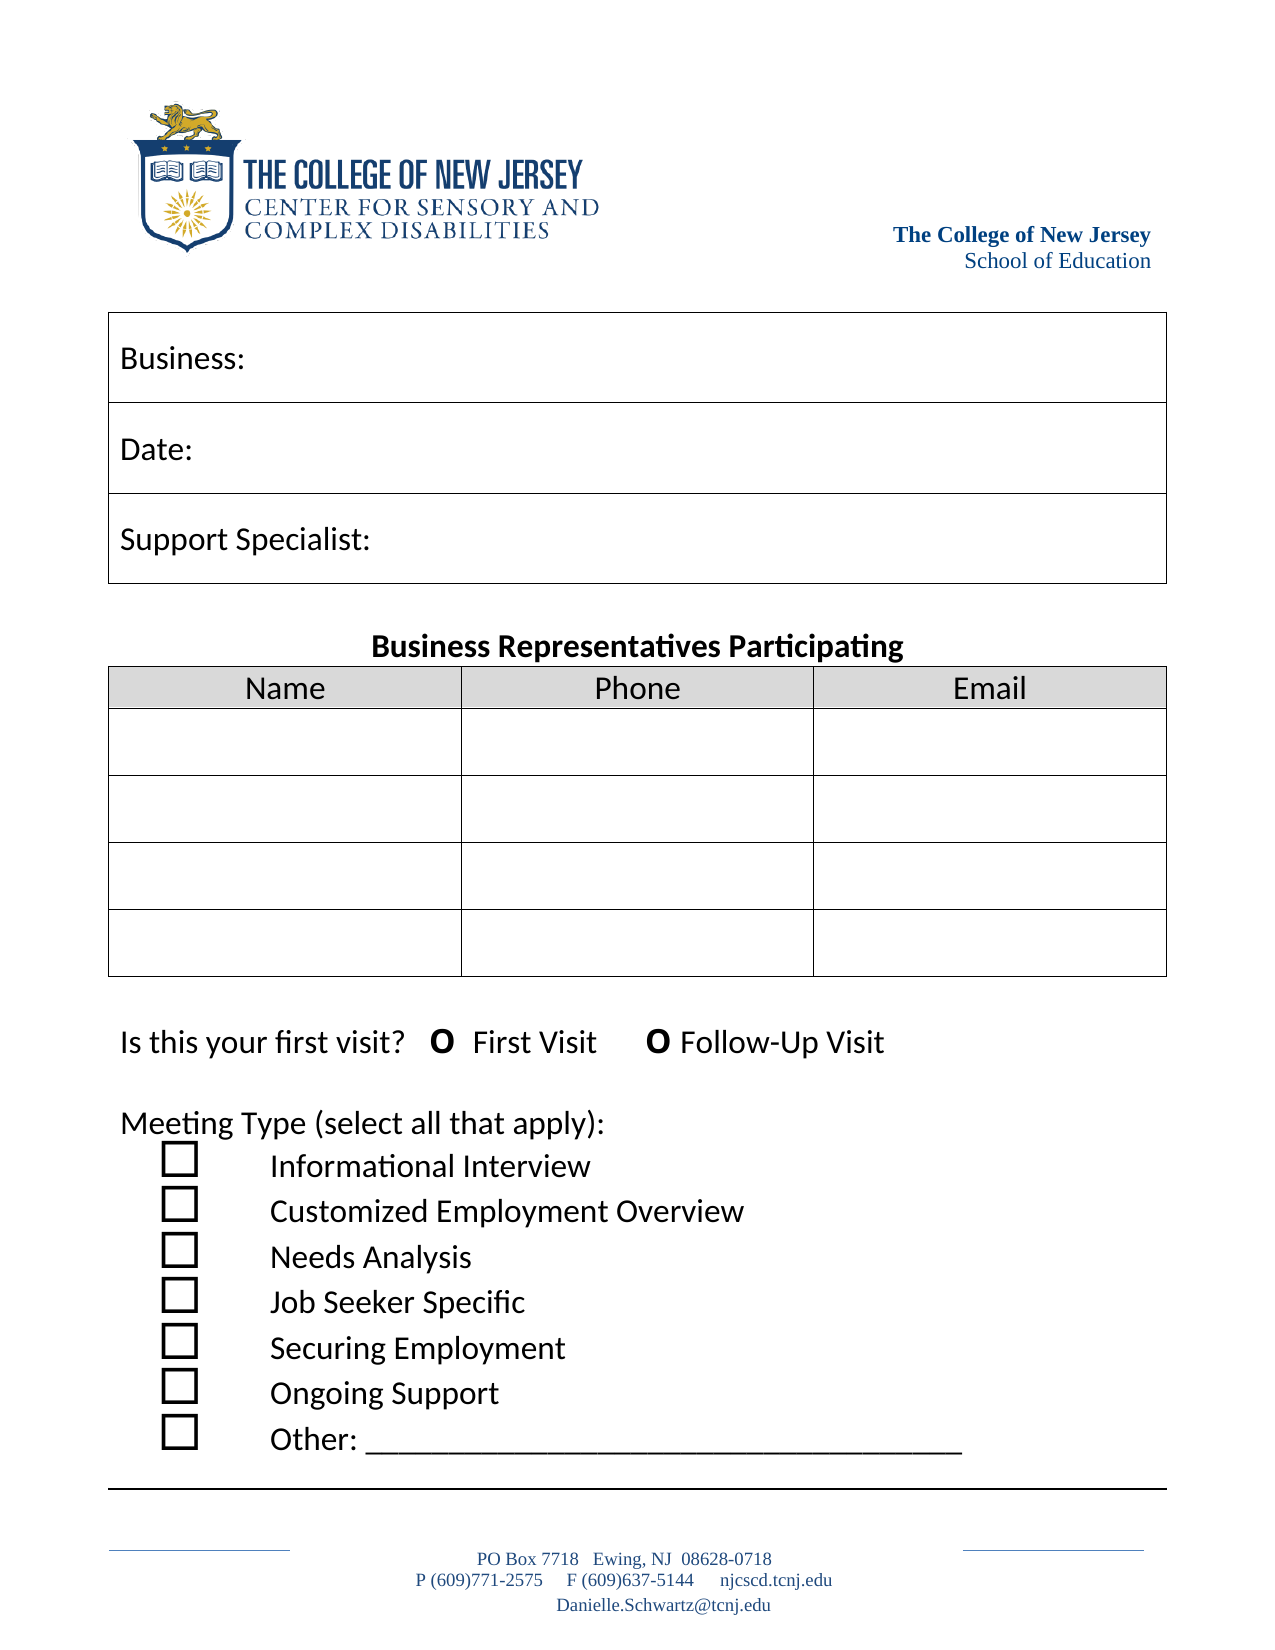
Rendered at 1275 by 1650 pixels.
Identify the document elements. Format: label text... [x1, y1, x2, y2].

list Ongoing Support [157, 1370, 1155, 1416]
list Securing Employment [157, 1324, 1155, 1370]
table_cell [109, 843, 461, 909]
text Business Representatives Participating [120, 625, 1155, 666]
list Informational Interview [157, 1142, 1155, 1188]
text Is this your first visit? Ο First Visit Ο Follow-Up Visit [120, 1018, 1155, 1063]
list Job Seeker Specific [157, 1279, 1155, 1324]
table_header Email [814, 667, 1166, 707]
table_header Phone [462, 667, 813, 707]
table_cell [814, 843, 1166, 909]
table_header Name [109, 667, 461, 707]
table_cell Date: [109, 403, 1166, 493]
table_header Business: [109, 313, 1166, 402]
table_cell [462, 843, 813, 909]
text School of Education [120, 247, 1151, 273]
table_cell [462, 776, 813, 842]
table_cell [814, 910, 1166, 976]
list Customized Employment Overview [157, 1188, 1155, 1233]
table_cell Support Specialist: [109, 494, 1166, 583]
table_cell [109, 776, 461, 842]
text Meeting Type (select all that apply): [120, 1102, 1155, 1142]
table_cell [462, 709, 813, 775]
table_cell [814, 709, 1166, 775]
list Needs Analysis [157, 1233, 1155, 1279]
table_cell [109, 910, 461, 976]
list Other: ____________________________________ [157, 1416, 1155, 1461]
table_cell [814, 776, 1166, 842]
text The College of New Jersey [120, 221, 1151, 247]
table_cell [109, 709, 461, 775]
table_cell [462, 910, 813, 976]
